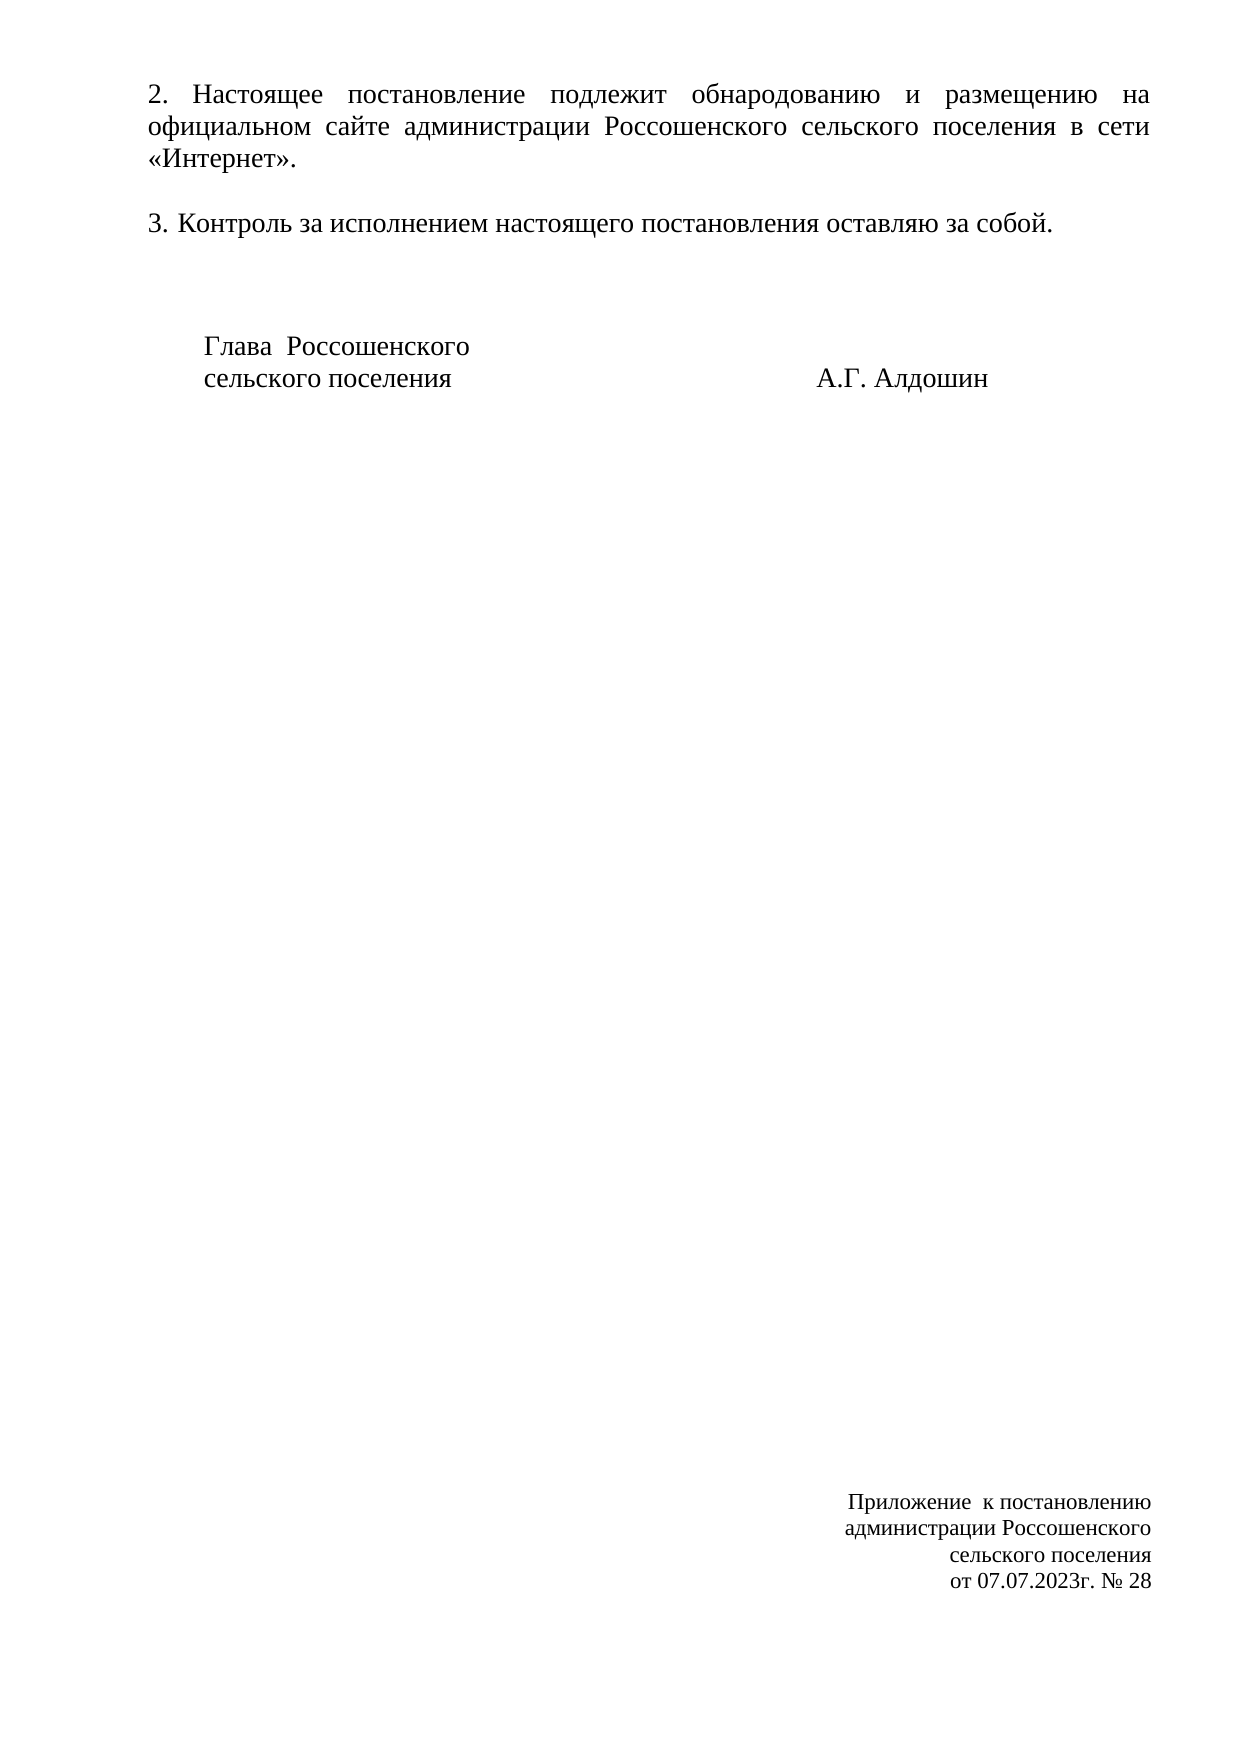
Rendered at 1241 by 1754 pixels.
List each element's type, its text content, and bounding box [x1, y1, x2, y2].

text Приложение к постановлению [148, 1488, 1152, 1514]
text сельского поселения А.Г. Алдошин [148, 362, 1152, 394]
list Контроль за исполнением настоящего постановления оставляю за собой. [148, 206, 1152, 239]
list Настоящее постановление подлежит обнародованию и размещению на официальном сайте администрации Россошенского сельского поселения в сети «Интернет». [148, 77, 1152, 174]
text Глава Россошенского [148, 329, 1152, 362]
text сельского поселения [148, 1541, 1152, 1567]
text от 07.07.2023г. № 28 [148, 1567, 1152, 1593]
text администрации Россошенского [148, 1514, 1152, 1541]
